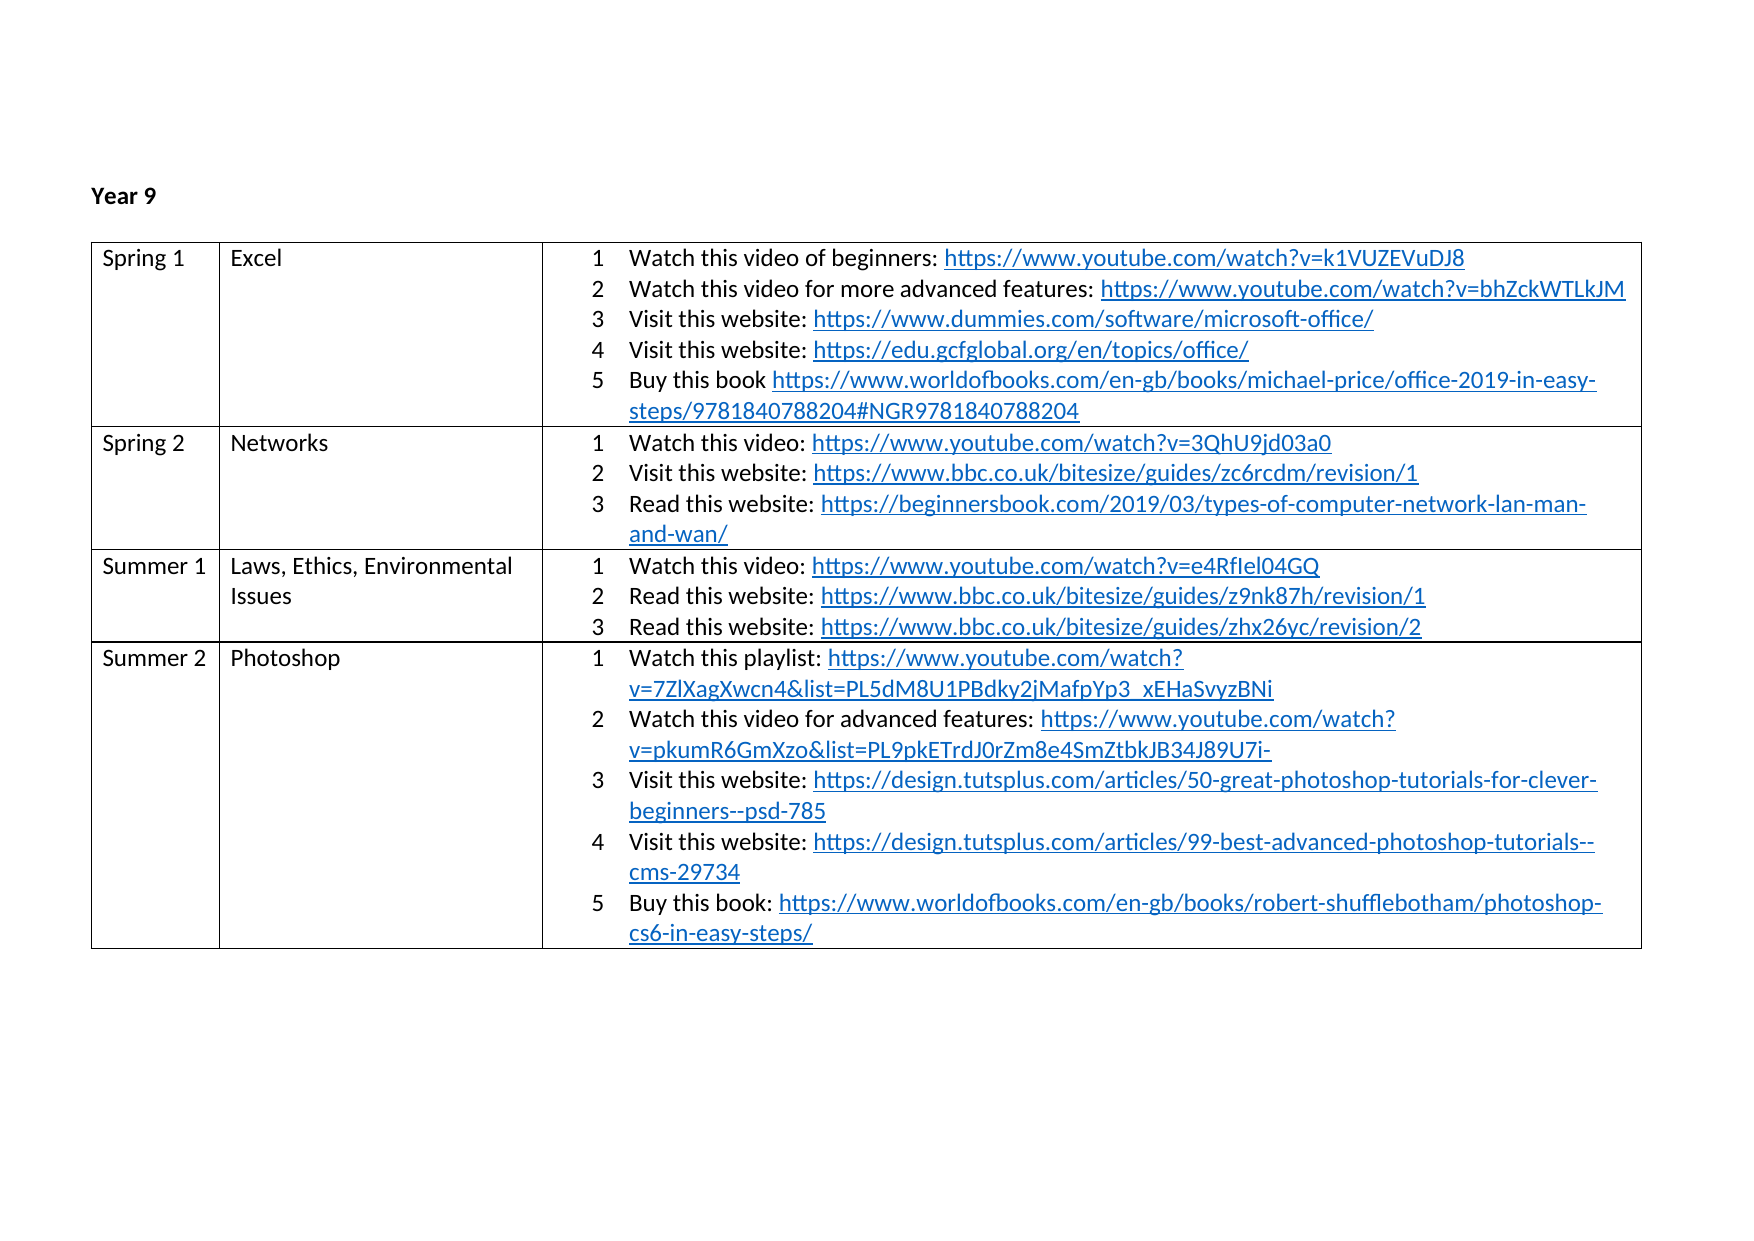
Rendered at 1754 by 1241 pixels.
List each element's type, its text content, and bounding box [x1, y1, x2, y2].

table_header Excel [220, 243, 542, 426]
table_cell Networks [220, 427, 542, 549]
table_cell Summer 2 [92, 643, 219, 948]
table_cell Photoshop [220, 643, 542, 948]
table_cell Watch this video: https://www.youtube.com/watch?v=3QhU9jd03a0 Visit this website: https://www.bbc.co.uk/bitesize/guides/zc6rcdm/revision/1 Read this website: https://beginnersbook.com/2019/03/types-of-computer-network-lan-man-and-wan/ [543, 427, 1641, 549]
table_cell Summer 1 [92, 550, 219, 641]
table_cell Watch this playlist: https://www.youtube.com/watch?v=7ZlXagXwcn4&list=PL5dM8U1PBdky2jMafpYp3_xEHaSvyzBNi Watch this video for advanced features: https://www.youtube.com/watch?v=pkumR6GmXzo&list=PL9pkETrdJ0rZm8e4SmZtbkJB34J89U7i- Visit this website: https://design.tutsplus.com/articles/50-great-photoshop-tutorials-for-clever-beginners--psd-785 Visit this website: https://design.tutsplus.com/articles/99-best-advanced-photoshop-tutorials--cms-29734 Buy this book: https://www.worldofbooks.com/en-gb/books/robert-shufflebotham/photoshop-cs6-in-easy-steps/ [543, 643, 1641, 948]
table_cell Spring 2 [92, 427, 219, 549]
table_cell Watch this video: https://www.youtube.com/watch?v=e4RfIel04GQ Read this website: https://www.bbc.co.uk/bitesize/guides/z9nk87h/revision/1 Read this website: https://www.bbc.co.uk/bitesize/guides/zhx26yc/revision/2 [543, 550, 1641, 641]
text Year 9 [91, 181, 1604, 211]
table_header Spring 1 [92, 243, 219, 426]
table_cell Laws, Ethics, Environmental Issues [220, 550, 542, 641]
table_header Watch this video of beginners: https://www.youtube.com/watch?v=k1VUZEVuDJ8 Watch this video for more advanced features: https://www.youtube.com/watch?v=bhZckWTLkJM Visit this website: https://www.dummies.com/software/microsoft-office/ Visit this website: https://edu.gcfglobal.org/en/topics/office/ Buy this book https://www.worldofbooks.com/en-gb/books/michael-price/office-2019-in-easy-steps/9781840788204#NGR9781840788204 [543, 243, 1641, 426]
